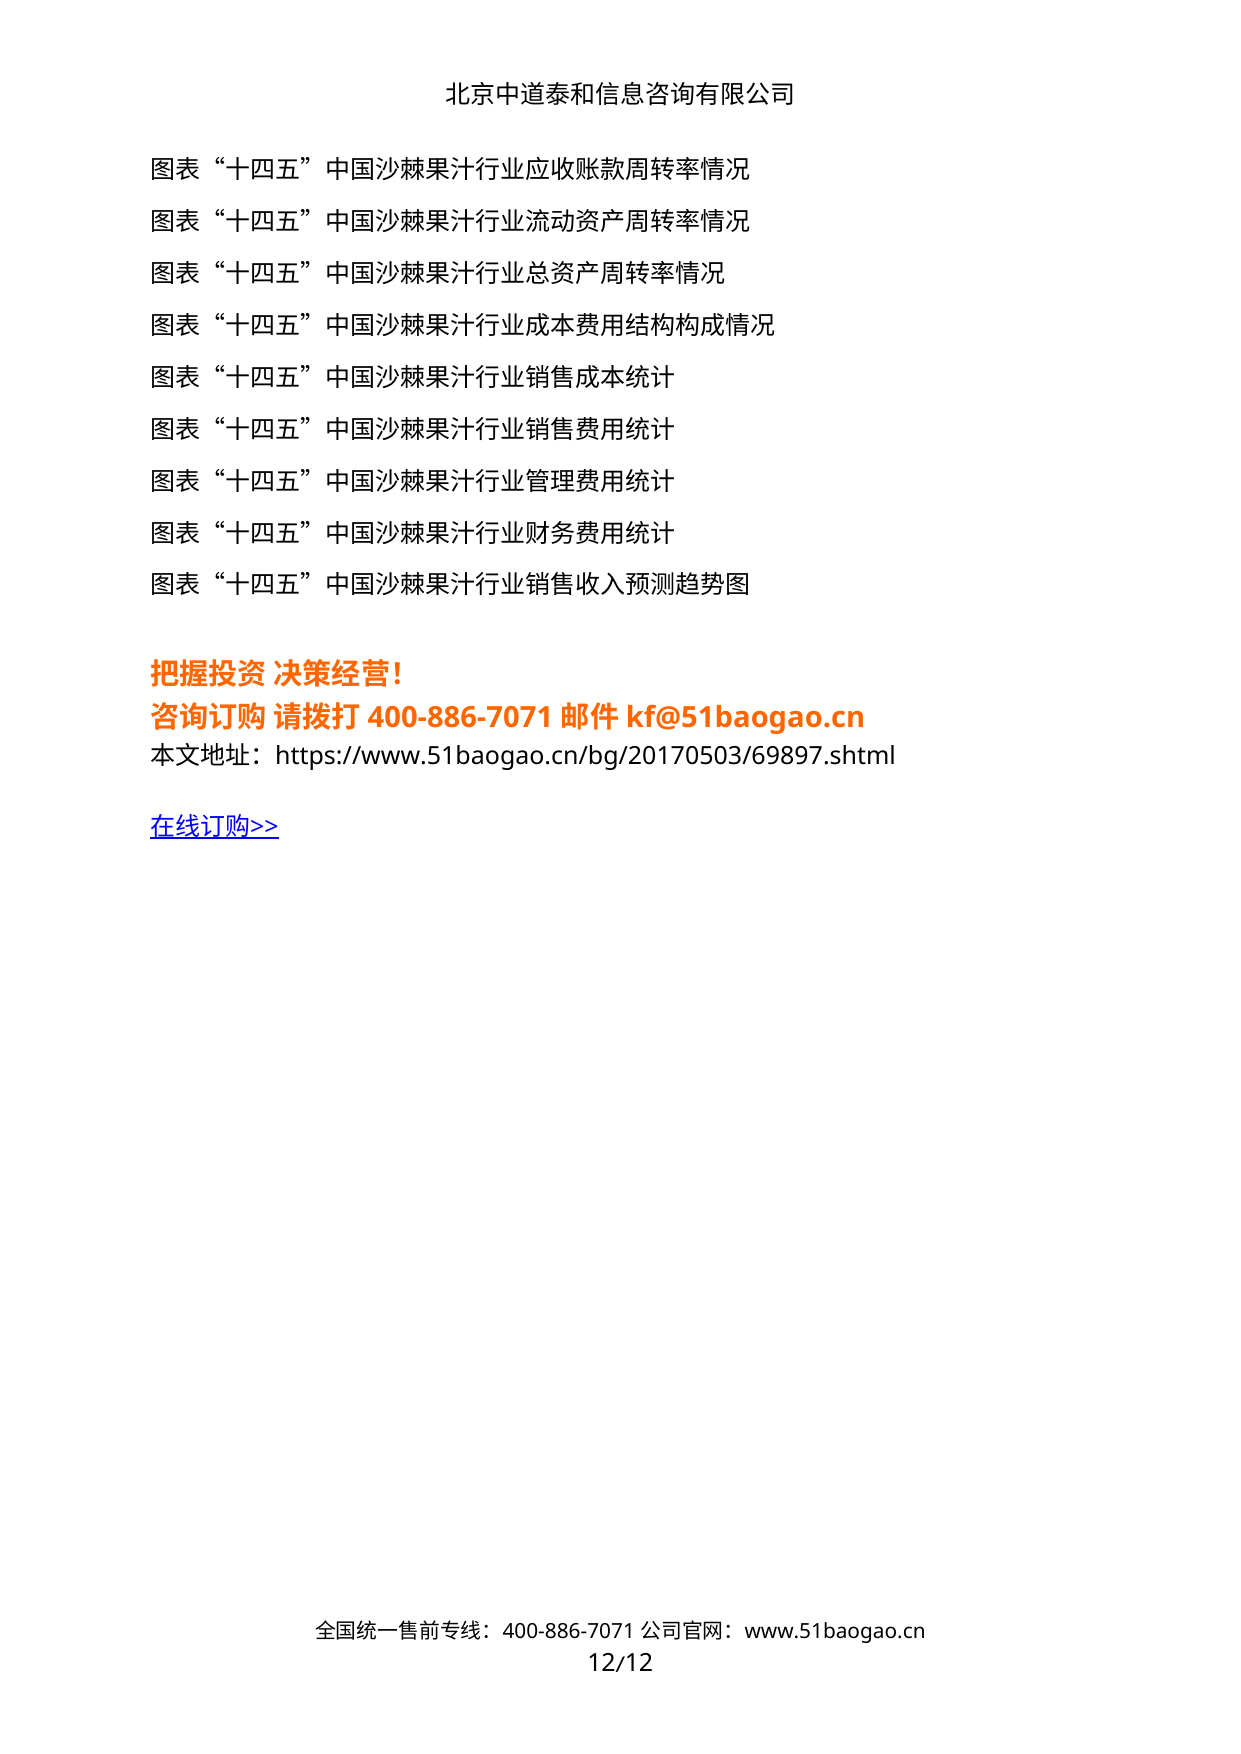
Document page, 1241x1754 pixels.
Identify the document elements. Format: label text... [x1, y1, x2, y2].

text 图表“十四五”中国沙棘果汁行业总资产周转率情况 [150, 254, 1090, 290]
text 图表“十四五”中国沙棘果汁行业流动资产周转率情况 [150, 202, 1090, 238]
text 图表“十四五”中国沙棘果汁行业管理费用统计 [150, 461, 1090, 497]
text 图表“十四五”中国沙棘果汁行业销售收入预测趋势图 [150, 565, 1090, 601]
text 图表“十四五”中国沙棘果汁行业成本费用结构构成情况 [150, 306, 1090, 342]
text 图表“十四五”中国沙棘果汁行业销售费用统计 [150, 409, 1090, 446]
text 在线订购>> [150, 772, 1090, 842]
text 图表“十四五”中国沙棘果汁行业财务费用统计 [150, 513, 1090, 549]
text 图表“十四五”中国沙棘果汁行业销售成本统计 [150, 357, 1090, 394]
text 把握投资 决策经营！咨询订购 请拨打 400-886-7071 邮件 kf@51baogao.cn本文地址：https://www.51baogao.cn/bg/20170503/69897.shtml [150, 617, 1090, 772]
text 图表“十四五”中国沙棘果汁行业应收账款周转率情况 [150, 150, 1090, 186]
